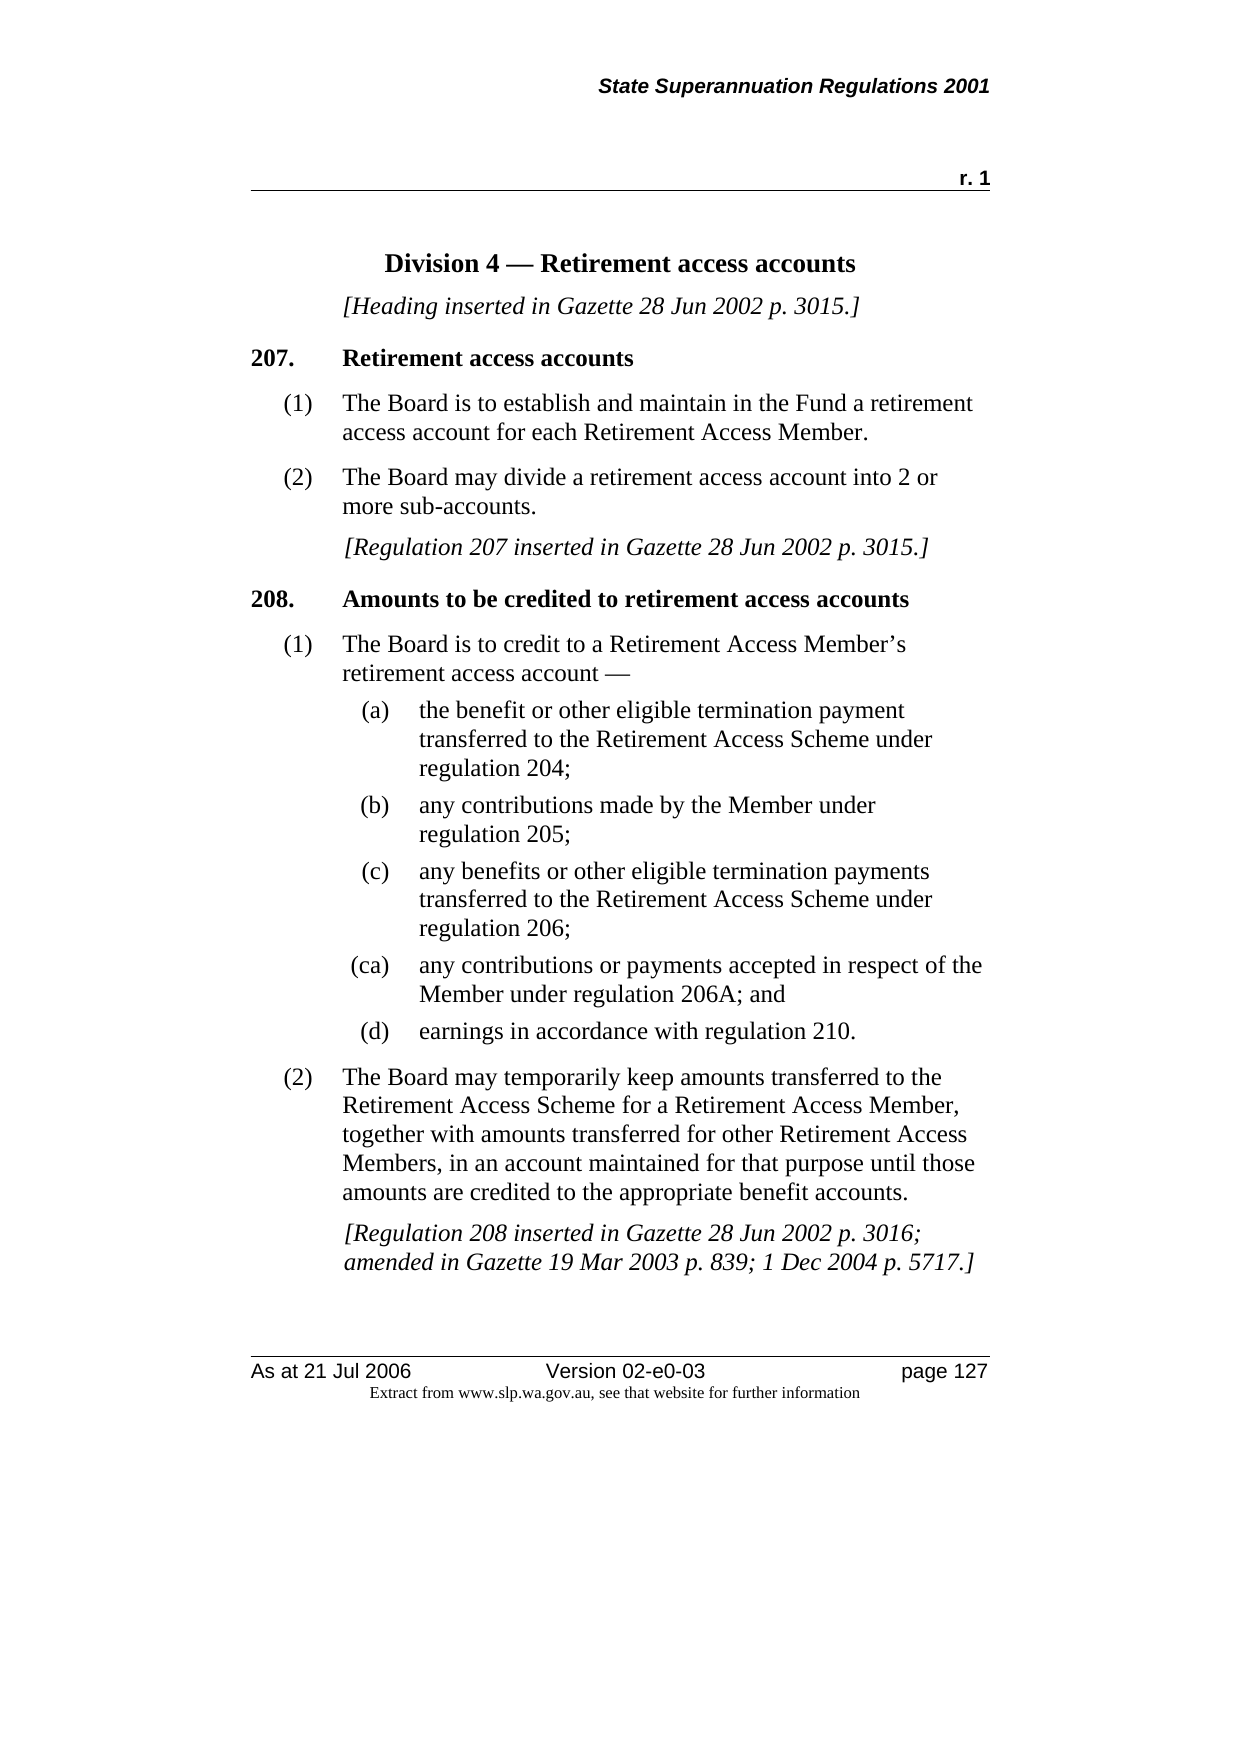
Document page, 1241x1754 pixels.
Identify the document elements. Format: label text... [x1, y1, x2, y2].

text (b) any contributions made by the Member under regulation 205; [251, 790, 990, 847]
text (c) any benefits or other eligible termination payments transferred to the Retirement Access Scheme under regulation 206; [251, 856, 990, 942]
text [Regulation 208 inserted in Gazette 28 Jun 2002 p. 3016; amended in Gazette 19 Mar 2003 p. 839; 1 Dec 2004 p. 5717.] [251, 1218, 990, 1275]
subtitle 207. Retirement access accounts [251, 343, 990, 372]
text (2) The Board may temporarily keep amounts transferred to the Retirement Access Scheme for a Retirement Access Member, together with amounts transferred for other Retirement Access Members, in an account maintained for that purpose until those amounts are credited to the appropriate benefit accounts. [251, 1062, 990, 1205]
subtitle 208. Amounts to be credited to retirement access accounts [251, 584, 990, 613]
subtitle Division 4 — Retirement access accounts [251, 247, 990, 279]
subtitle [Heading inserted in Gazette 28 Jun 2002 p. 3015.] [251, 291, 990, 320]
text (2) The Board may divide a retirement access account into 2 or more sub-accounts. [251, 462, 990, 520]
text (d) earnings in accordance with regulation 210. [251, 1016, 990, 1045]
text (ca) any contributions or payments accepted in respect of the Member under regulation 206A; and [251, 950, 990, 1008]
text (a) the benefit or other eligible termination payment transferred to the Retirement Access Scheme under regulation 204; [251, 695, 990, 782]
text (1) The Board is to credit to a Retirement Access Member’s retirement access account — [251, 629, 990, 687]
text (1) The Board is to establish and maintain in the Fund a retirement access account for each Retirement Access Member. [251, 388, 990, 446]
text [Regulation 207 inserted in Gazette 28 Jun 2002 p. 3015.] [251, 532, 990, 561]
